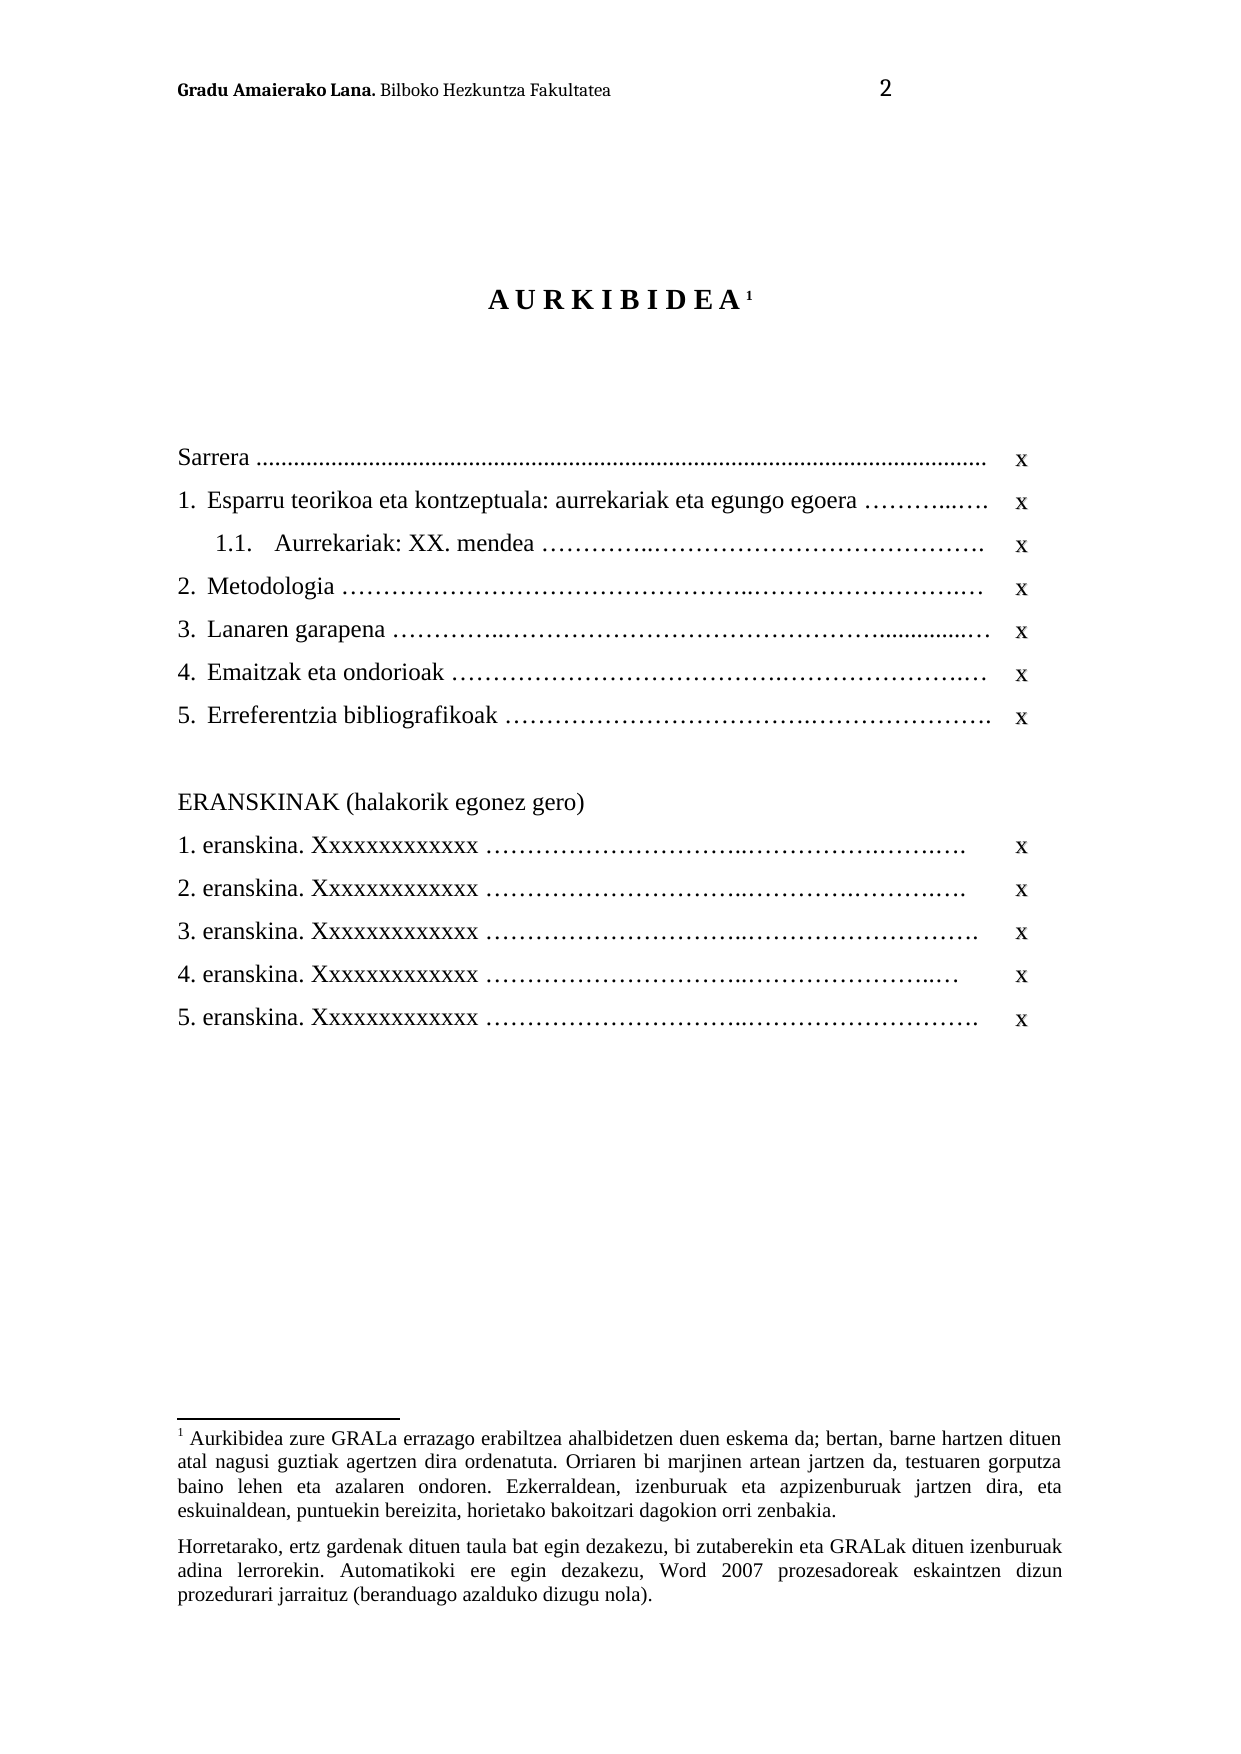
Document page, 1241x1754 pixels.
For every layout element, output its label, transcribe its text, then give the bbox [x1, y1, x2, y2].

table_cell x [1004, 1002, 1074, 1045]
table_header Sarrera ..................................................................................................................... [166, 442, 1004, 485]
table_cell x [1004, 528, 1074, 571]
table_cell x [1004, 485, 1074, 528]
table_cell Aurrekariak: XX. mendea …………..…………………………………. [166, 528, 1004, 571]
table_cell Emaitzak eta ondorioak ………………………………….………………….… [166, 658, 1004, 700]
table_cell Metodologia …………………………………………..…………………….… [166, 571, 1004, 614]
table_cell x [1004, 571, 1074, 614]
table_cell x x x x [1004, 744, 1074, 1002]
table_cell x [1004, 658, 1074, 700]
table_cell Esparru teorikoa eta kontzeptuala: aurrekariak eta egungo egoera ………...…. [166, 485, 1004, 528]
table_cell 5. eranskina. Xxxxxxxxxxxxx …………………………..………………………. [166, 1002, 1004, 1045]
table_cell Lanaren garapena …………..………………………………………..............… [166, 614, 1004, 657]
table_cell x [1004, 614, 1074, 657]
table_header x [1004, 442, 1074, 485]
table_cell Erreferentzia bibliografikoak ……………………………….…………………. [166, 700, 1004, 743]
table_cell ERANSKINAK (halakorik egonez gero) 1. eranskina. Xxxxxxxxxxxxx …………………………..…………….…….…. 2. eranskina. Xxxxxxxxxxxxx …………………………..………….……….…. 3. eranskina. Xxxxxxxxxxxxx …………………………..………………………. 4. eranskina. Xxxxxxxxxxxxx …………………………..…………………..… [166, 744, 1004, 1002]
table_cell x [1004, 700, 1074, 743]
text A U R K I B I D E A [177, 282, 1063, 315]
